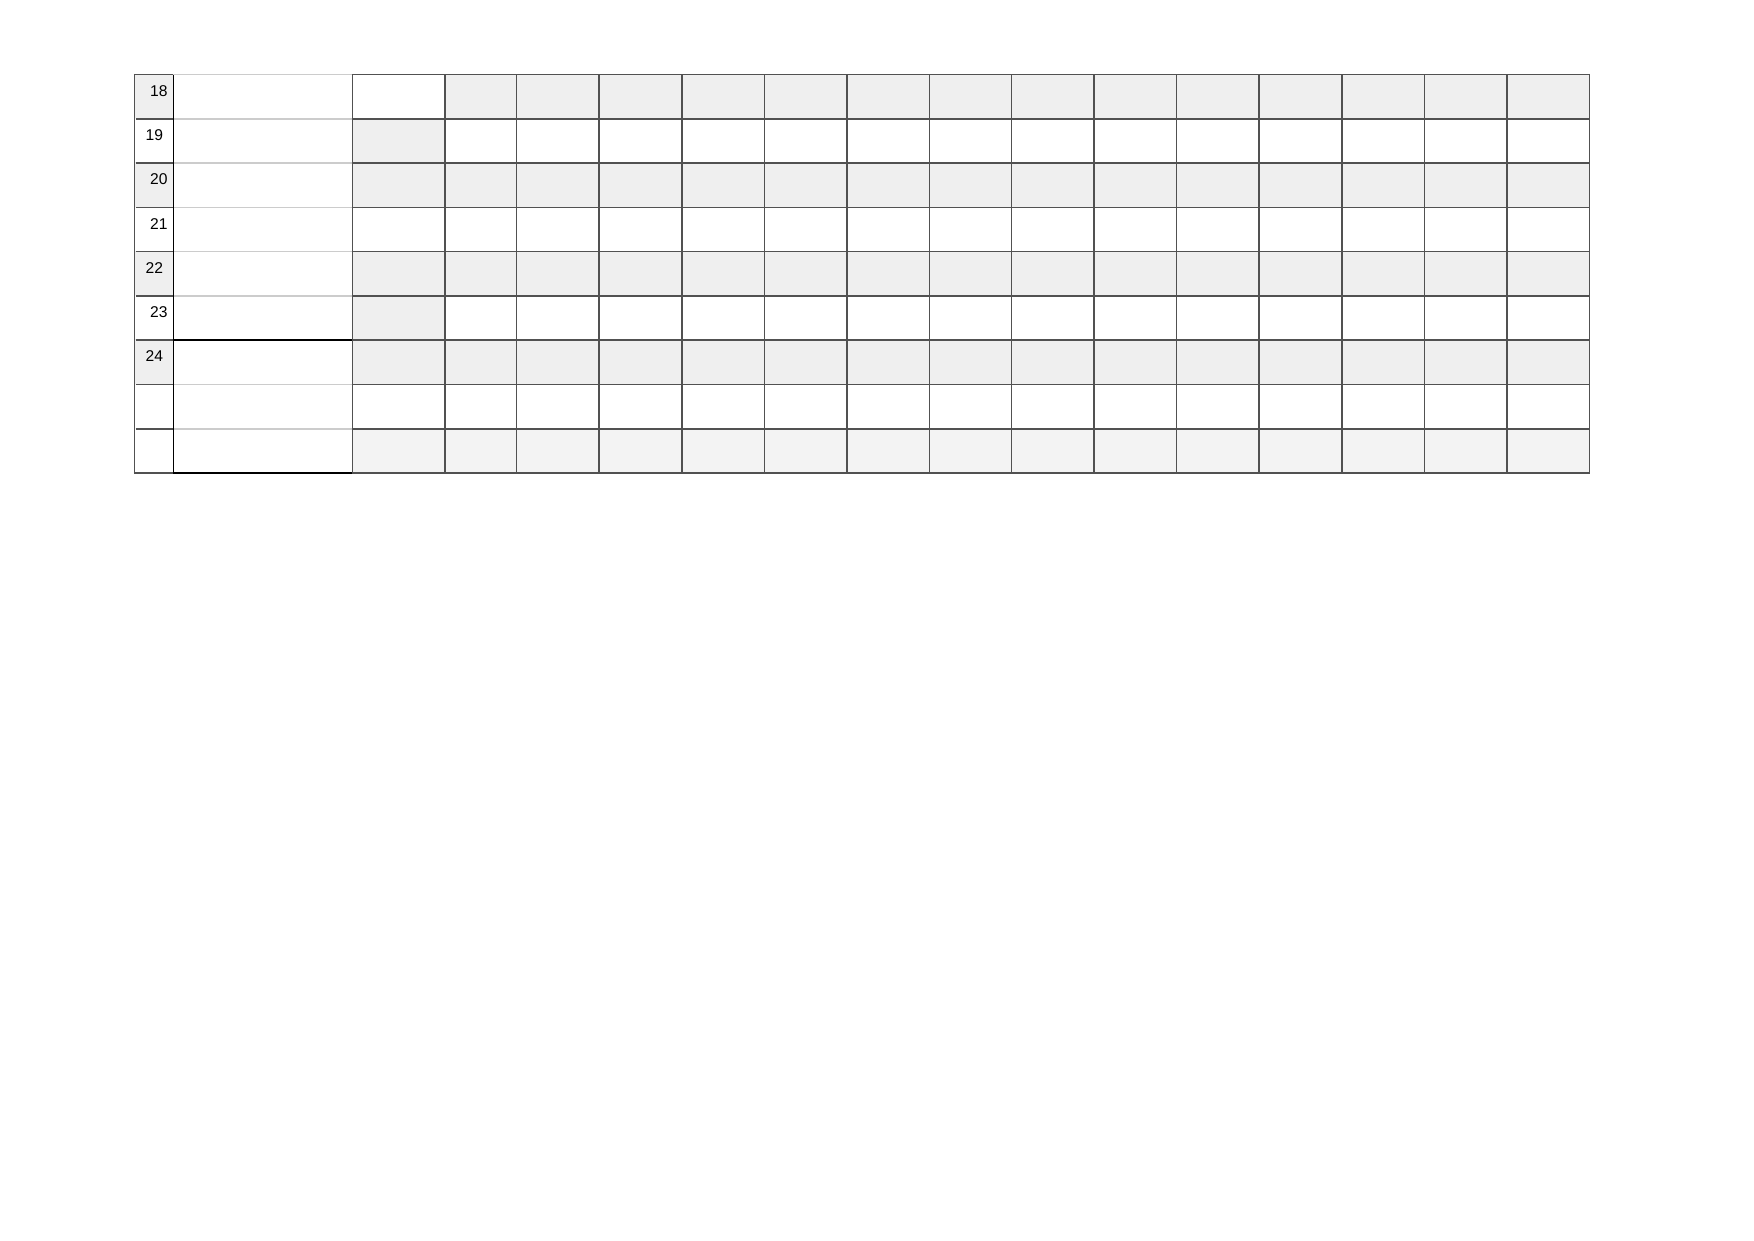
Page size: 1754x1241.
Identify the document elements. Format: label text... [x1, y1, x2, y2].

table_cell [1508, 430, 1589, 472]
table_cell [1177, 430, 1258, 472]
table_cell [1177, 297, 1258, 339]
table_cell [848, 385, 929, 428]
table_cell [446, 75, 516, 118]
table_cell [765, 341, 846, 384]
table_cell [174, 341, 352, 384]
table_cell [1012, 385, 1093, 428]
table_cell 21 [135, 208, 173, 251]
table_cell [848, 252, 929, 295]
table_cell [174, 385, 352, 428]
table_cell [446, 430, 516, 472]
table_cell [1012, 430, 1093, 472]
table_cell [600, 75, 681, 118]
table_cell [765, 297, 846, 339]
table_cell [1012, 341, 1093, 384]
table_cell 22 [135, 252, 173, 295]
table_cell [353, 75, 444, 118]
table_cell [135, 385, 173, 428]
table_cell [1260, 120, 1341, 162]
table_cell 18 [135, 75, 173, 118]
table_cell [174, 430, 352, 472]
table_cell [1508, 252, 1589, 295]
table_cell [1095, 120, 1176, 162]
table_cell [517, 75, 598, 118]
table_cell [517, 164, 598, 207]
table_cell [930, 430, 1011, 472]
table_cell [1260, 385, 1341, 428]
table_cell [1425, 208, 1506, 251]
table_cell [600, 430, 681, 472]
table_cell [683, 164, 764, 207]
table_cell [1343, 252, 1424, 295]
table_cell [353, 208, 444, 251]
table_cell [517, 341, 598, 384]
table_cell [600, 385, 681, 428]
table_cell 23 [135, 296, 173, 339]
table_cell [1260, 430, 1341, 472]
table_cell [1095, 208, 1176, 251]
table_cell [848, 208, 929, 251]
table_cell [1508, 341, 1589, 384]
table_cell [353, 385, 444, 428]
table_cell [1343, 120, 1424, 162]
table_cell [1425, 341, 1506, 384]
table_cell [353, 430, 444, 472]
table_cell [600, 164, 681, 207]
table_cell [683, 385, 764, 428]
table_cell [1012, 164, 1093, 207]
table_cell [174, 75, 352, 118]
table_cell [683, 430, 764, 472]
table_cell [517, 385, 598, 428]
table_cell [930, 297, 1011, 339]
table_cell [1425, 252, 1506, 295]
table_cell [930, 120, 1011, 162]
table_cell [174, 297, 352, 339]
table_cell [1095, 430, 1176, 472]
table_cell [930, 341, 1011, 384]
table_cell [1177, 208, 1258, 251]
table_cell [1343, 75, 1424, 118]
table_cell [1508, 120, 1589, 162]
table_cell [1425, 385, 1506, 428]
table_cell [1260, 164, 1341, 207]
table_cell [353, 297, 444, 339]
table_cell [174, 120, 352, 162]
table_cell [1343, 341, 1424, 384]
table_cell [446, 120, 516, 162]
table_cell [848, 430, 929, 472]
table_cell [683, 252, 764, 295]
table_cell [446, 297, 516, 339]
table_cell [765, 75, 846, 118]
table_cell [930, 75, 1011, 118]
table_cell [1508, 164, 1589, 207]
table_cell [1177, 120, 1258, 162]
table_cell [1260, 252, 1341, 295]
table_cell [930, 208, 1011, 251]
table_cell [353, 341, 444, 384]
table_cell 24 [135, 340, 173, 384]
table_cell [683, 208, 764, 251]
table_cell [1095, 385, 1176, 428]
table_cell [1343, 297, 1424, 339]
table_cell [1095, 75, 1176, 118]
table_cell [848, 75, 929, 118]
table_cell [600, 341, 681, 384]
table_cell [765, 252, 846, 295]
table_cell [446, 252, 516, 295]
table_cell [848, 341, 929, 384]
table_cell [135, 429, 173, 472]
table_cell [1425, 75, 1506, 118]
table_cell [1177, 385, 1258, 428]
table_cell [353, 164, 444, 207]
table_cell [600, 208, 681, 251]
table_cell [1177, 164, 1258, 207]
table_cell [1177, 75, 1258, 118]
table_cell [1012, 120, 1093, 162]
table_cell [1508, 208, 1589, 251]
table_cell [1343, 164, 1424, 207]
table_cell [174, 208, 352, 251]
table_cell [1095, 297, 1176, 339]
table_cell [1508, 385, 1589, 428]
table_cell [446, 164, 516, 207]
table_cell [765, 430, 846, 472]
table_cell [1260, 297, 1341, 339]
table_cell [1425, 297, 1506, 339]
table_cell [765, 120, 846, 162]
table_cell [1177, 341, 1258, 384]
table_cell [683, 75, 764, 118]
table_cell [517, 252, 598, 295]
table_cell [1260, 341, 1341, 384]
table_cell [1012, 297, 1093, 339]
table_cell [848, 164, 929, 207]
table_cell 20 [135, 163, 173, 207]
table_cell [765, 164, 846, 207]
table_cell [1012, 208, 1093, 251]
table_cell [1012, 75, 1093, 118]
table_cell [1343, 385, 1424, 428]
table_cell [1260, 75, 1341, 118]
table_cell [1095, 341, 1176, 384]
table_cell [930, 385, 1011, 428]
table_cell [1425, 120, 1506, 162]
table_cell [1260, 208, 1341, 251]
table_cell [446, 385, 516, 428]
table_cell [600, 297, 681, 339]
table_cell [848, 120, 929, 162]
table_cell 19 [135, 119, 173, 162]
table_cell [517, 208, 598, 251]
table_cell [446, 341, 516, 384]
table_cell [517, 120, 598, 162]
table_cell [174, 252, 352, 295]
table_cell [353, 252, 444, 295]
table_cell [1177, 252, 1258, 295]
table_cell [683, 120, 764, 162]
table_cell [683, 297, 764, 339]
table_cell [517, 430, 598, 472]
table_cell [1095, 164, 1176, 207]
table_cell [1425, 164, 1506, 207]
table_cell [1343, 430, 1424, 472]
table_cell [930, 252, 1011, 295]
table_cell [930, 164, 1011, 207]
table_cell [600, 120, 681, 162]
table_cell [517, 297, 598, 339]
table_cell [765, 208, 846, 251]
table_cell [1095, 252, 1176, 295]
table_cell [1508, 75, 1589, 118]
table_cell [1508, 297, 1589, 339]
table_cell [1012, 252, 1093, 295]
table_cell [683, 341, 764, 384]
table_cell [446, 208, 516, 251]
table_cell [1343, 208, 1424, 251]
table_cell [1425, 430, 1506, 472]
table_cell [848, 297, 929, 339]
table_cell [765, 385, 846, 428]
table_cell [174, 164, 352, 207]
table_cell [600, 252, 681, 295]
table_cell [353, 120, 444, 162]
